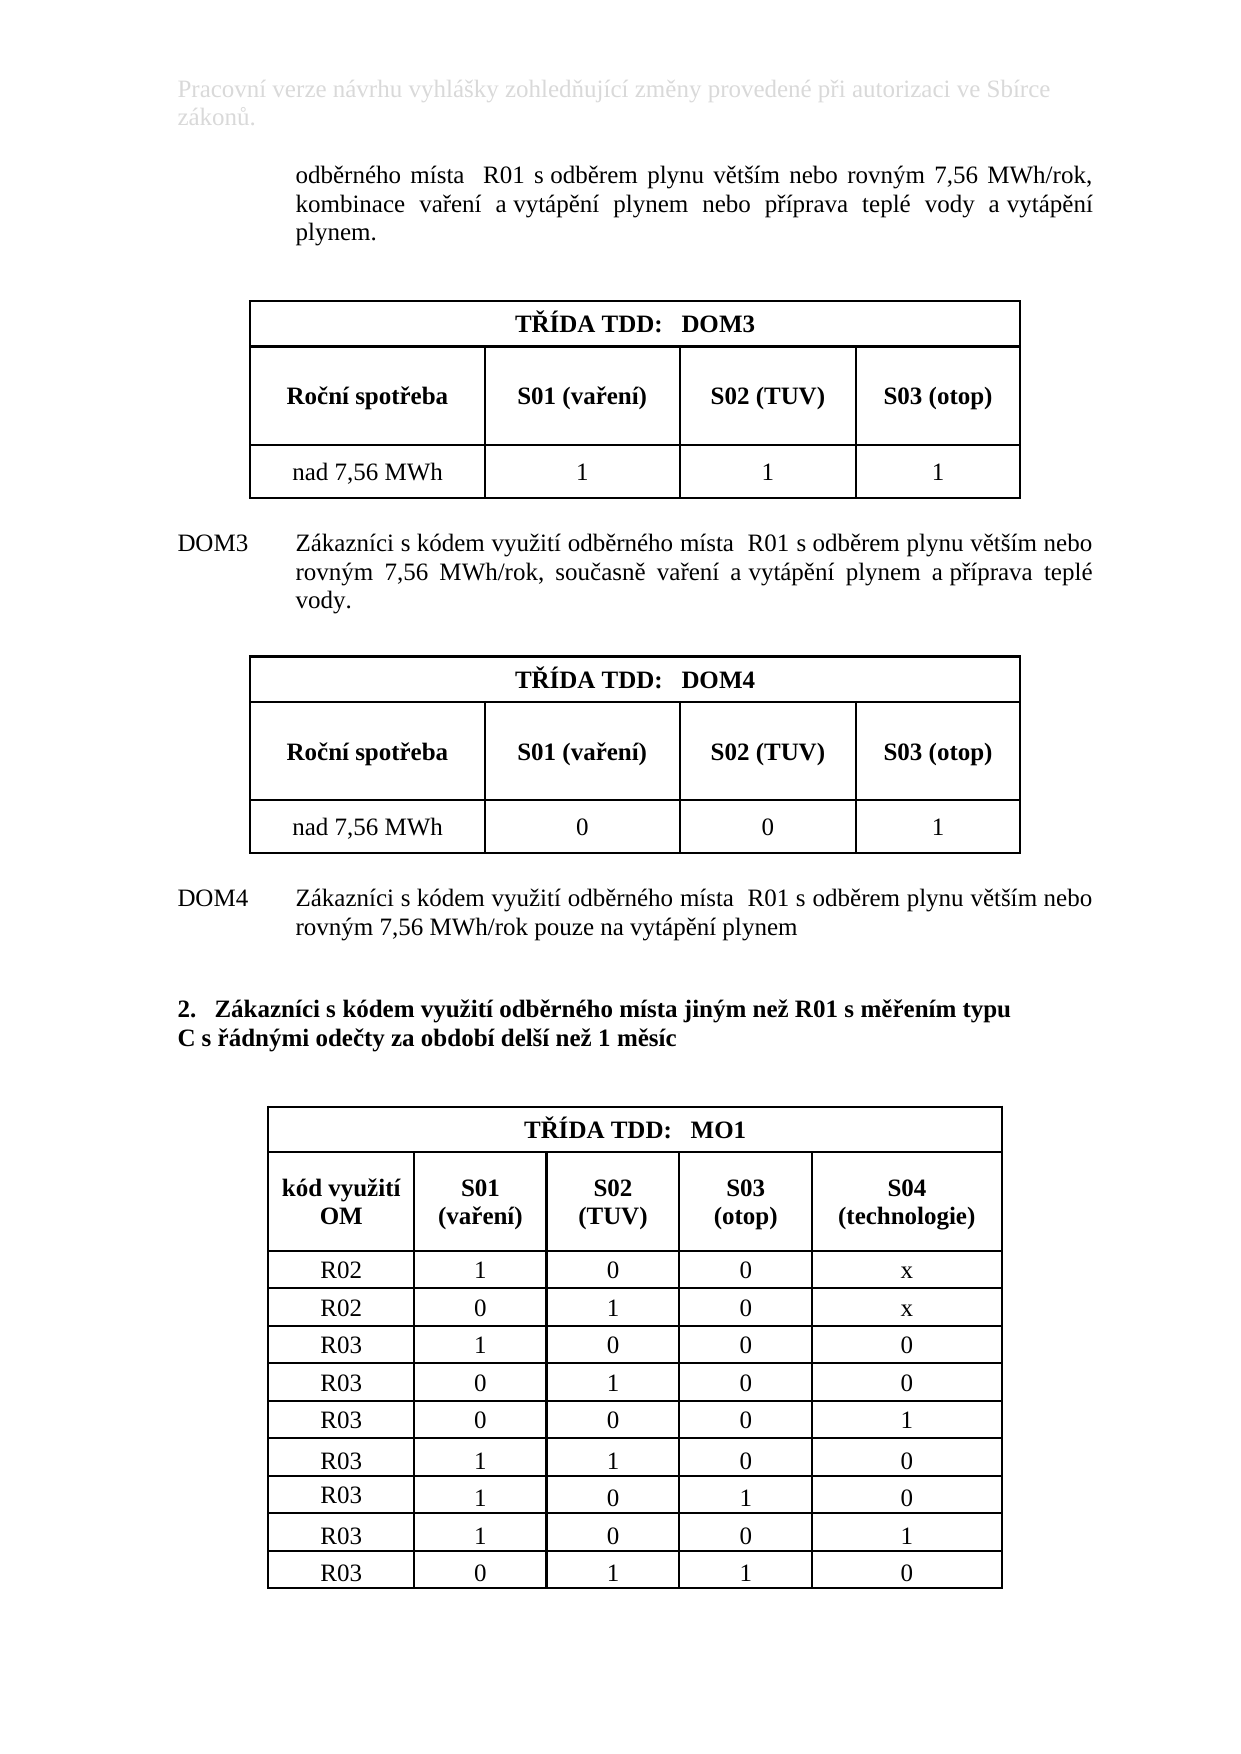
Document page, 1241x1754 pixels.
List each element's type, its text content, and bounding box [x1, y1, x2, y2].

table_cell R03 [269, 1327, 413, 1362]
table_cell 1 [813, 1514, 1001, 1550]
table_cell 0 [680, 1364, 811, 1400]
table_cell nad 7,56 MWh [251, 446, 484, 497]
table_cell 1 [548, 1552, 678, 1587]
table_cell 1 [548, 1289, 678, 1325]
table_cell 0 [415, 1402, 545, 1437]
table_cell R03 [269, 1439, 413, 1475]
table_cell x [813, 1289, 1001, 1325]
table_cell 0 [680, 1402, 811, 1437]
table_cell 1 [415, 1252, 545, 1287]
table_cell R02 [269, 1252, 413, 1287]
table_cell 0 [813, 1364, 1001, 1400]
table_cell 0 [813, 1477, 1001, 1512]
table_cell S01 (vaření) [415, 1153, 545, 1250]
table_cell 0 [548, 1477, 678, 1512]
table_cell 0 [548, 1327, 678, 1362]
table_cell Roční spotřeba [251, 703, 484, 799]
table_cell S01 (vaření) [486, 348, 679, 444]
table_cell 1 [415, 1477, 545, 1512]
table_cell 0 [486, 801, 679, 852]
table_cell 0 [415, 1289, 545, 1325]
table_cell R03 [269, 1477, 413, 1512]
table_cell 0 [813, 1439, 1001, 1475]
table_cell 0 [680, 1327, 811, 1362]
table_cell 1 [415, 1327, 545, 1362]
table_cell 1 [548, 1364, 678, 1400]
table_cell 0 [548, 1402, 678, 1437]
list Zákazníci s kódem využití odběrného místa jiným než R01 s měřením typu C s řádnými odečty za období delší než 1 měsíc [177, 994, 1093, 1052]
table_cell S03 (otop) [857, 348, 1019, 444]
table_cell 0 [548, 1252, 678, 1287]
table_cell R03 [269, 1364, 413, 1400]
table_cell S01 (vaření) [486, 703, 679, 799]
table_cell 1 [857, 801, 1019, 852]
table_cell 0 [548, 1514, 678, 1550]
table_cell 0 [415, 1552, 545, 1587]
table_cell 0 [680, 1252, 811, 1287]
table_cell 1 [415, 1514, 545, 1550]
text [177, 160, 1093, 246]
table_header TŘÍDA TDD: DOM4 [251, 658, 1019, 701]
table_cell R03 [269, 1402, 413, 1437]
table_cell R02 [269, 1289, 413, 1325]
table_cell x [813, 1252, 1001, 1287]
table_cell Roční spotřeba [251, 348, 484, 444]
table_cell S03 (otop) [680, 1153, 811, 1250]
text DOM3 Zákazníci s kódem využití odběrného místa R01 s odběrem plynu větším nebo rovným 7,56 MWh/rok, současně vaření a vytápění plynem a příprava teplé vody. [177, 528, 1093, 614]
table_cell nad 7,56 MWh [251, 801, 484, 852]
text DOM4 Zákazníci s kódem využití odběrného místa R01 s odběrem plynu větším nebo rovným 7,56 MWh/rok pouze na vytápění plynem [177, 883, 1093, 941]
table_cell kód využití OM [269, 1153, 413, 1250]
table_cell 1 [680, 1477, 811, 1512]
table_cell 0 [680, 1289, 811, 1325]
table_cell 0 [680, 1514, 811, 1550]
table_cell 1 [857, 446, 1019, 497]
table_cell S02 (TUV) [681, 348, 855, 444]
table_cell 1 [680, 1552, 811, 1587]
table_cell S02 (TUV) [681, 703, 855, 799]
table_cell 1 [486, 446, 679, 497]
table_cell S04 (technologie) [813, 1153, 1001, 1250]
table_cell 0 [813, 1552, 1001, 1587]
table_cell 0 [681, 801, 855, 852]
table_cell R03 [269, 1514, 413, 1550]
table_header TŘÍDA TDD: DOM3 [251, 302, 1019, 345]
table_cell 1 [813, 1402, 1001, 1437]
table_cell 0 [415, 1364, 545, 1400]
table_cell 1 [681, 446, 855, 497]
table_cell 0 [680, 1439, 811, 1475]
table_header TŘÍDA TDD: MO1 [269, 1108, 1001, 1151]
table_cell 0 [813, 1327, 1001, 1362]
table_cell S02 (TUV) [548, 1153, 678, 1250]
table_cell 1 [415, 1439, 545, 1475]
table_cell 1 [548, 1439, 678, 1475]
table_cell S03 (otop) [857, 703, 1019, 799]
table_cell R03 [269, 1552, 413, 1587]
